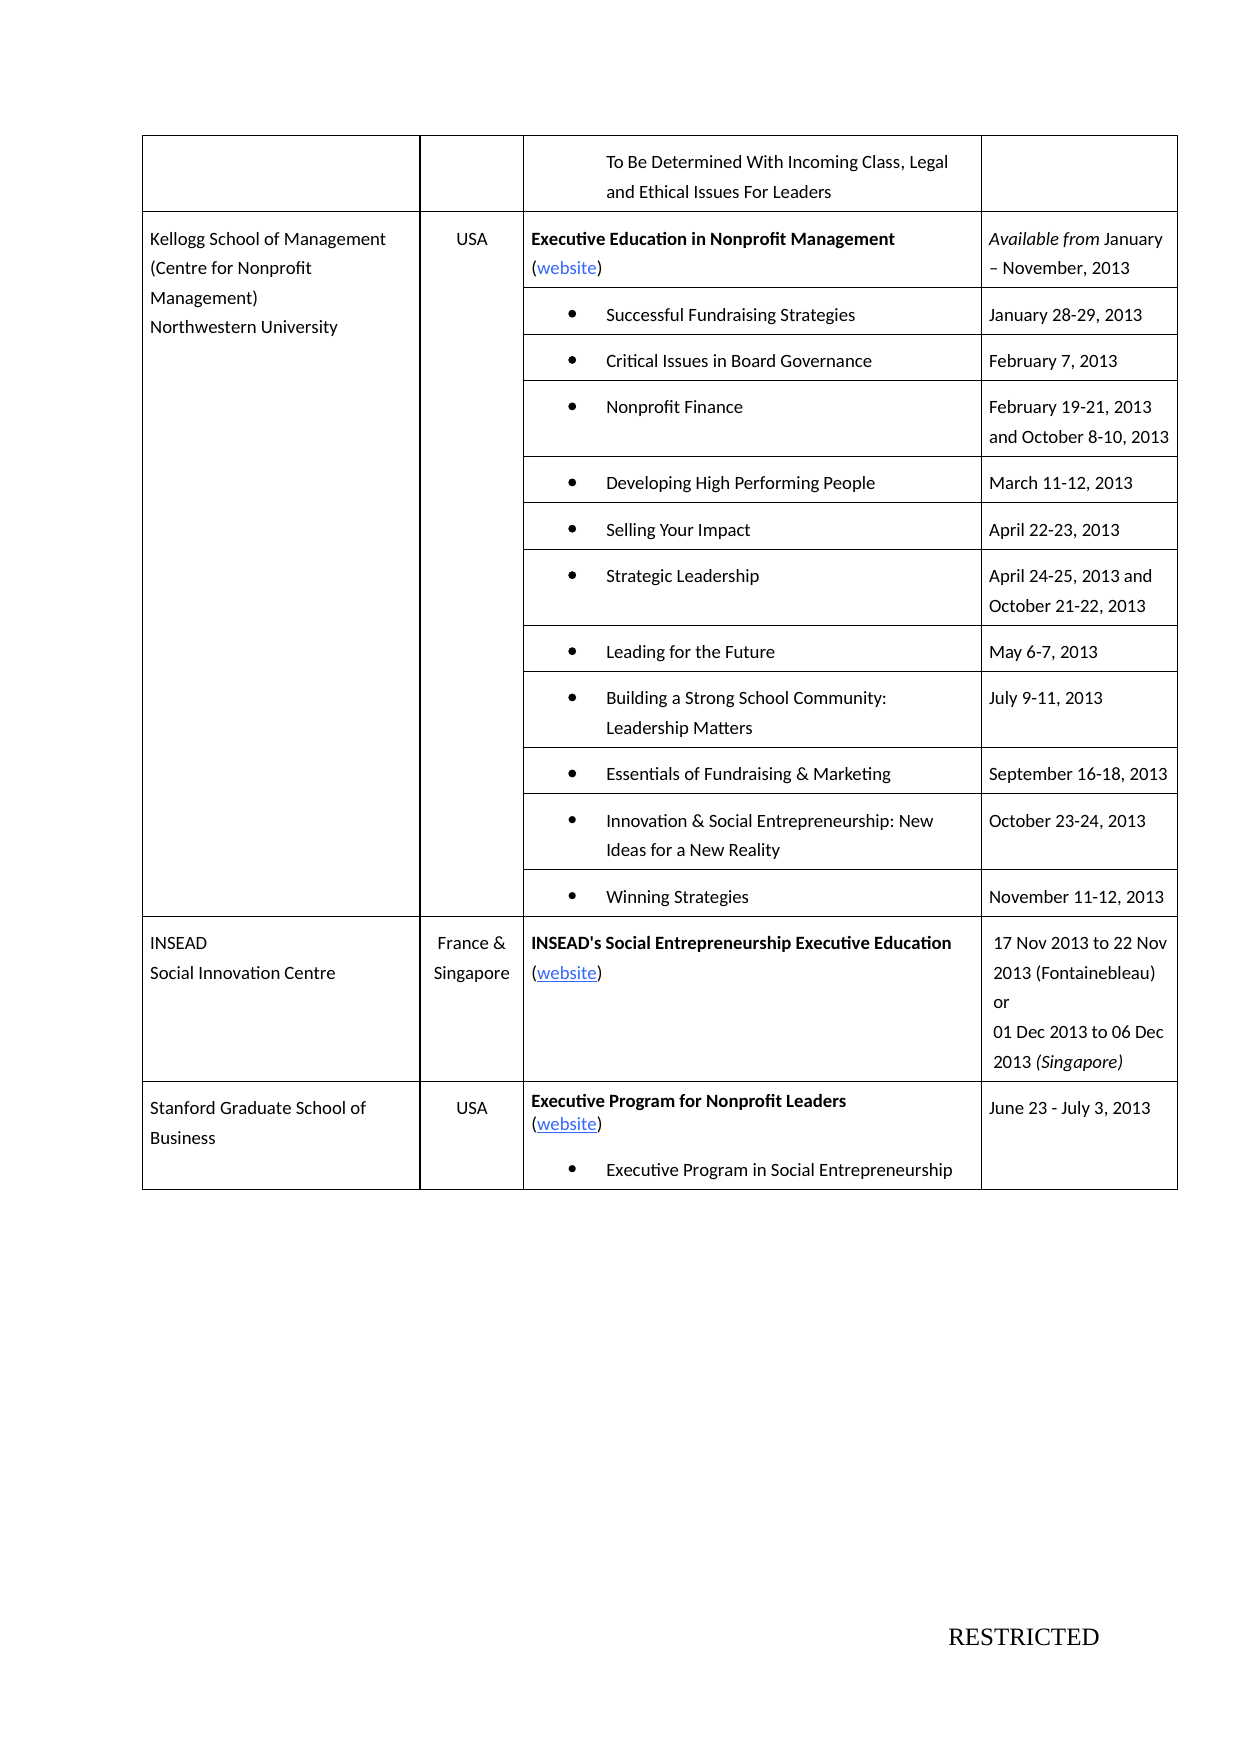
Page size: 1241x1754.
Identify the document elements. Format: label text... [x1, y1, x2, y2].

table_cell Building a Strong School Community: Leadership Matters [524, 672, 981, 747]
table_cell April 22-23, 2013 [982, 503, 1177, 548]
table_cell Essentials of Fundraising & Marketing [524, 748, 981, 793]
table_cell September 16-18, 2013 [982, 748, 1177, 793]
table_cell February 19-21, 2013 and October 8-10, 2013 [982, 381, 1177, 456]
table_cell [982, 136, 1177, 211]
table_cell Leading for the Future [524, 626, 981, 671]
table_cell May 6-7, 2013 [982, 626, 1177, 671]
table_cell Developing High Performing People [524, 457, 981, 502]
table_cell Strategic Leadership [524, 550, 981, 624]
table_cell Successful Fundraising Strategies [524, 288, 981, 333]
table_cell 17 Nov 2013 to 22 Nov 2013 () or 01 Dec 2013 to 06 Dec 2013 () [982, 917, 1177, 1081]
table_cell Winning Strategies [524, 870, 981, 916]
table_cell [143, 136, 419, 211]
table_cell February 7, 2013 [982, 335, 1177, 380]
table_cell Available from January – November, 2013 [982, 212, 1177, 287]
table_cell April 24-25, 2013 and October 21-22, 2013 [982, 550, 1177, 624]
table_cell June 23 - July 3, 2013 [982, 1082, 1177, 1189]
table_cell of Management (Centre for Nonprofit Management) Northwestern University [143, 212, 419, 916]
table_cell [421, 1082, 523, 1189]
table_cell March 11-12, 2013 [982, 457, 1177, 502]
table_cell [524, 136, 981, 211]
table_cell Innovation & Social Entrepreneurship: New Ideas for a New Reality [524, 794, 981, 869]
table_cell [421, 136, 523, 211]
table_cell Selling Your Impact [524, 503, 981, 548]
table_cell November 11-12, 2013 [982, 870, 1177, 916]
table_cell Executive Program for Nonprofit Leaders (website) Executive Program in Social Entrepreneurship [524, 1082, 981, 1189]
table_cell Nonprofit Finance [524, 381, 981, 456]
table_cell July 9-11, 2013 [982, 672, 1177, 747]
table_cell October 23-24, 2013 [982, 794, 1177, 869]
table_cell [421, 212, 523, 916]
table_cell & [421, 917, 523, 1081]
table_cell of Business [143, 1082, 419, 1189]
table_cell Critical Issues in Board Governance [524, 335, 981, 380]
table_cell January 28-29, 2013 [982, 288, 1177, 333]
table_cell INSEAD's Social Entrepreneurship Executive Education (website) [524, 917, 981, 1081]
table_cell INSEAD Social Innovation Centre [143, 917, 419, 1081]
table_cell Executive Education in Nonprofit Management (website) [524, 212, 981, 287]
